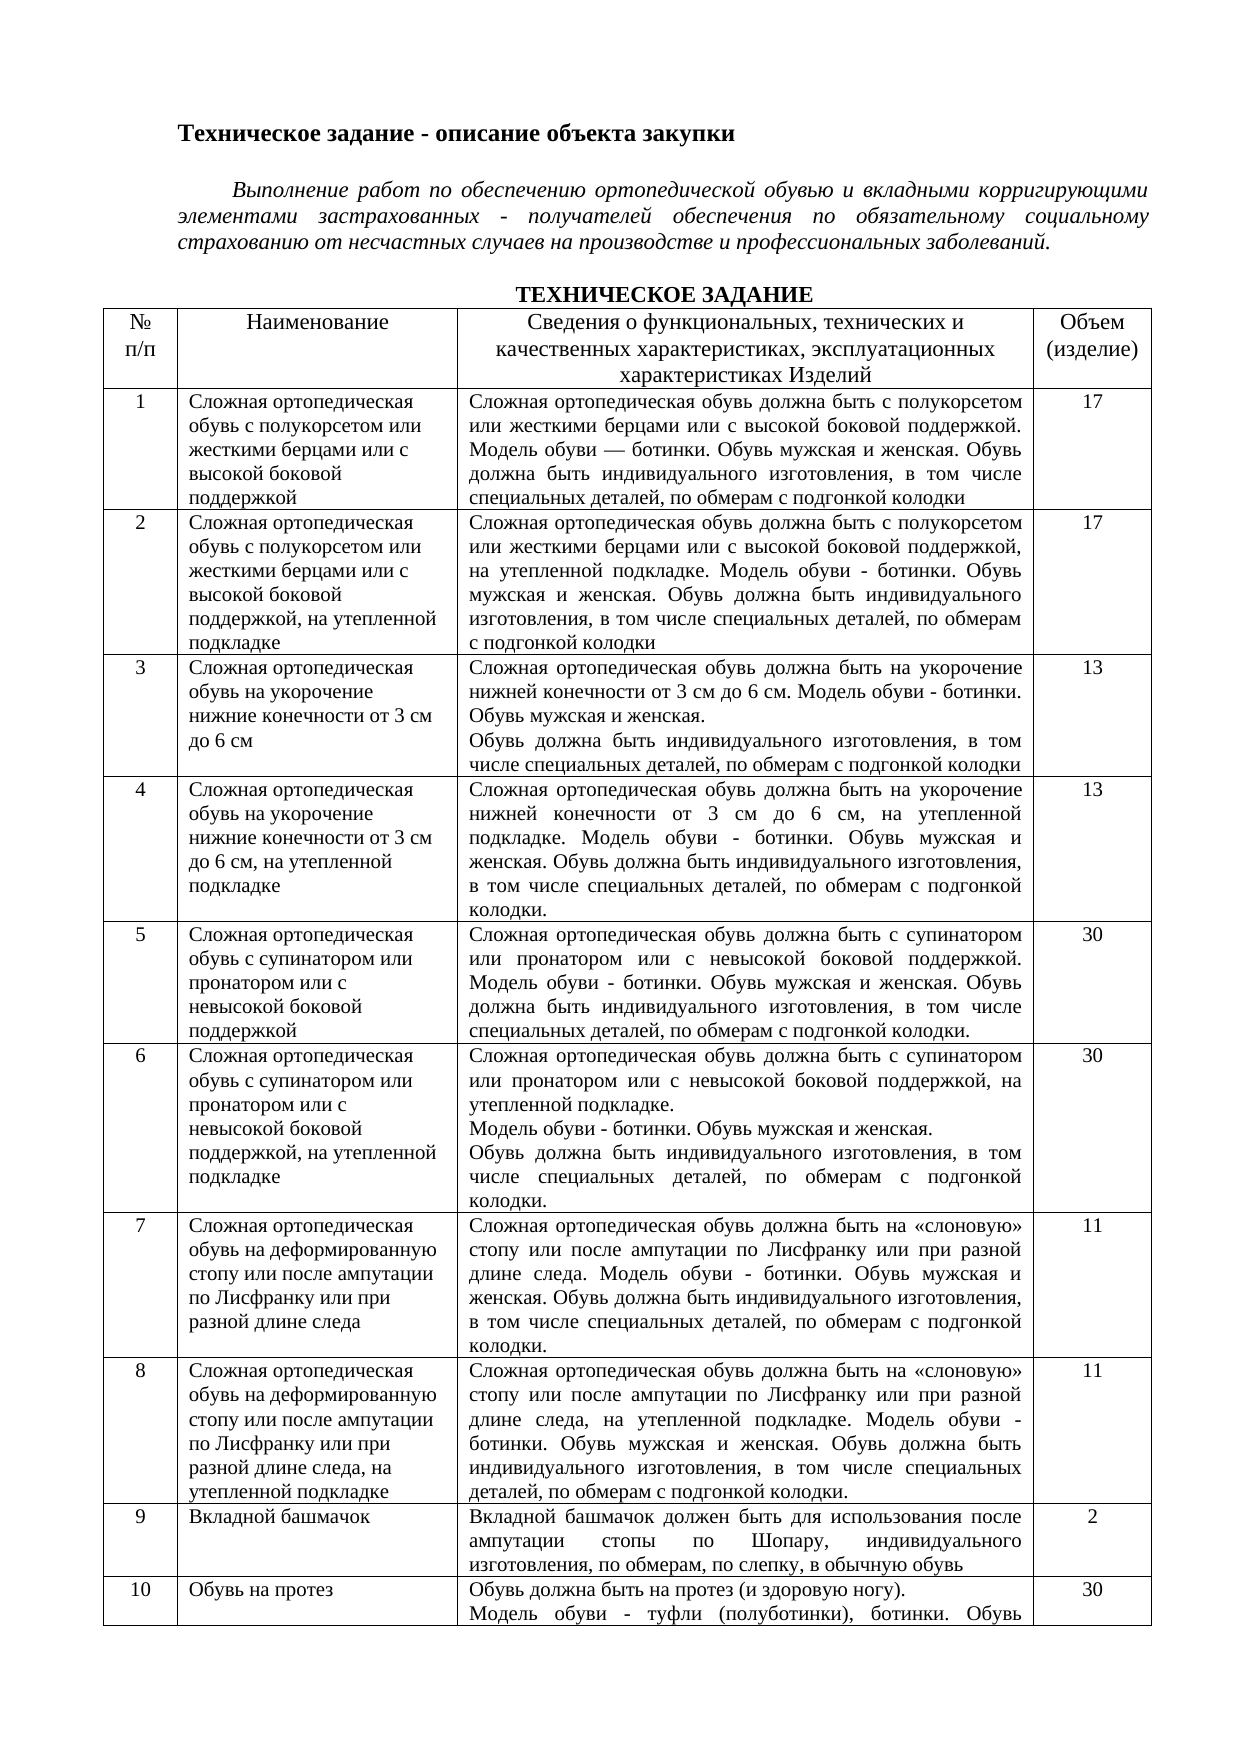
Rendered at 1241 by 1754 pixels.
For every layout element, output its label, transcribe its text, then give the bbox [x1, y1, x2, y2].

table_cell Обувь на протез [178, 1577, 457, 1625]
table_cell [458, 1577, 1033, 1625]
table_cell Сложная ортопедическая обувь должна быть на укорочение нижней конечности от 3 см до 6 см. Модель обуви - ботинки. Обувь мужская и женская. Обувь должна быть индивидуального изготовления, в том числе специальных деталей, по обмерам с подгонкой колодки [458, 655, 1033, 776]
table_cell 8 [104, 1358, 177, 1503]
table_cell Сложная ортопедическая обувь должна быть с полукорсетом или жесткими берцами или с высокой боковой поддержкой. Модель обуви — ботинки. Обувь мужская и женская. Обувь должна быть индивидуального изготовления, в том числе специальных деталей, по обмерам с подгонкой колодки [458, 389, 1033, 509]
table_cell 17 [1034, 389, 1151, 509]
table_cell Сложная ортопедическая обувь должна быть с полукорсетом или жесткими берцами или с высокой боковой поддержкой, на утепленной подкладке. Модель обуви - ботинки. Обувь мужская и женская. Обувь должна быть индивидуального изготовления, в том числе специальных деталей, по обмерам с подгонкой колодки [458, 510, 1033, 654]
text Выполнение работ по обеспечению ортопедической обувью и вкладными корригирующими элементами застрахованных - получателей обеспечения по обязательному социальному страхованию от несчастных случаев на производстве и профессиональных заболеваний. [177, 176, 1152, 255]
table_cell 11 [1034, 1213, 1151, 1357]
table_header № п/п [104, 309, 177, 387]
table_cell Сложная ортопедическая обувь должна быть на «слоновую» стопу или после ампутации по Лисфранку или при разной длине следа, на утепленной подкладке. Модель обуви - ботинки. Обувь мужская и женская. Обувь должна быть индивидуального изготовления, в том числе специальных деталей, по обмерам с подгонкой колодки. [458, 1358, 1033, 1503]
table_cell Сложная ортопедическая обувь с супинатором или пронатором или с невысокой боковой поддержкой, на утепленной подкладке [178, 1044, 457, 1212]
table_cell 17 [1034, 510, 1151, 654]
table_cell 1 [104, 389, 177, 509]
table_cell 3 [104, 655, 177, 776]
table_cell Вкладной башмачок [178, 1504, 457, 1576]
table_cell 30 [1034, 1577, 1151, 1625]
table_cell 7 [104, 1213, 177, 1357]
table_cell Сложная ортопедическая обувь на укорочение нижние конечности от 3 см до 6 см, на утепленной подкладке [178, 777, 457, 921]
text ТЕХНИЧЕСКОЕ ЗАДАНИЕ [177, 281, 1152, 307]
table_cell Сложная ортопедическая обувь с полукорсетом или жесткими берцами или с высокой боковой поддержкой, на утепленной подкладке [178, 510, 457, 654]
table_cell Сложная ортопедическая обувь с супинатором или пронатором или с невысокой боковой поддержкой [178, 922, 457, 1042]
table_cell 6 [104, 1044, 177, 1212]
table_cell 2 [1034, 1504, 1151, 1576]
table_cell Сложная ортопедическая обувь с полукорсетом или жесткими берцами или с высокой боковой поддержкой [178, 389, 457, 509]
table_cell Сложная ортопедическая обувь должна быть на укорочение нижней конечности от 3 см до 6 см, на утепленной подкладке. Модель обуви - ботинки. Обувь мужская и женская. Обувь должна быть индивидуального изготовления, в том числе специальных деталей, по обмерам с подгонкой колодки. [458, 777, 1033, 921]
table_cell Вкладной башмачок должен быть для использования после ампутации стопы по Шопару, индивидуального изготовления, по обмерам, по слепку, в обычную обувь [458, 1504, 1033, 1576]
table_cell Сложная ортопедическая обувь должна быть с супинатором или пронатором или с невысокой боковой поддержкой, на утепленной подкладке. Модель обуви - ботинки. Обувь мужская и женская. Обувь должна быть индивидуального изготовления, в том числе специальных деталей, по обмерам с подгонкой колодки. [458, 1044, 1033, 1212]
table_cell 13 [1034, 655, 1151, 776]
table_cell Сложная ортопедическая обувь на деформированную стопу или после ампутации по Лисфранку или при разной длине следа, на утепленной подкладке [178, 1358, 457, 1503]
table_header Наименование [178, 309, 457, 387]
table_cell 4 [104, 777, 177, 921]
table_cell 9 [104, 1504, 177, 1576]
table_cell 30 [1034, 1044, 1151, 1212]
table_cell Сложная ортопедическая обувь должна быть на «слоновую» стопу или после ампутации по Лисфранку или при разной длине следа. Модель обуви - ботинки. Обувь мужская и женская. Обувь должна быть индивидуального изготовления, в том числе специальных деталей, по обмерам с подгонкой колодки. [458, 1213, 1033, 1357]
table_header Сведения о функциональных, технических и качественных характеристиках, эксплуатационных характеристиках Изделий [458, 309, 1033, 387]
table_cell Сложная ортопедическая обувь должна быть с супинатором или пронатором или с невысокой боковой поддержкой. Модель обуви - ботинки. Обувь мужская и женская. Обувь должна быть индивидуального изготовления, в том числе специальных деталей, по обмерам с подгонкой колодки. [458, 922, 1033, 1042]
table_cell 2 [104, 510, 177, 654]
table_cell Сложная ортопедическая обувь на деформированную стопу или после ампутации по Лисфранку или при разной длине следа [178, 1213, 457, 1357]
table_cell 30 [1034, 922, 1151, 1042]
table_cell Сложная ортопедическая обувь на укорочение нижние конечности от 3 см до 6 см [178, 655, 457, 776]
table_cell 11 [1034, 1358, 1151, 1503]
table_header Объем (изделие) [1034, 309, 1151, 387]
table_cell 5 [104, 922, 177, 1042]
text Техническое задание - описание объекта закупки [177, 118, 1152, 147]
table_cell 10 [104, 1577, 177, 1625]
table_cell 13 [1034, 777, 1151, 921]
